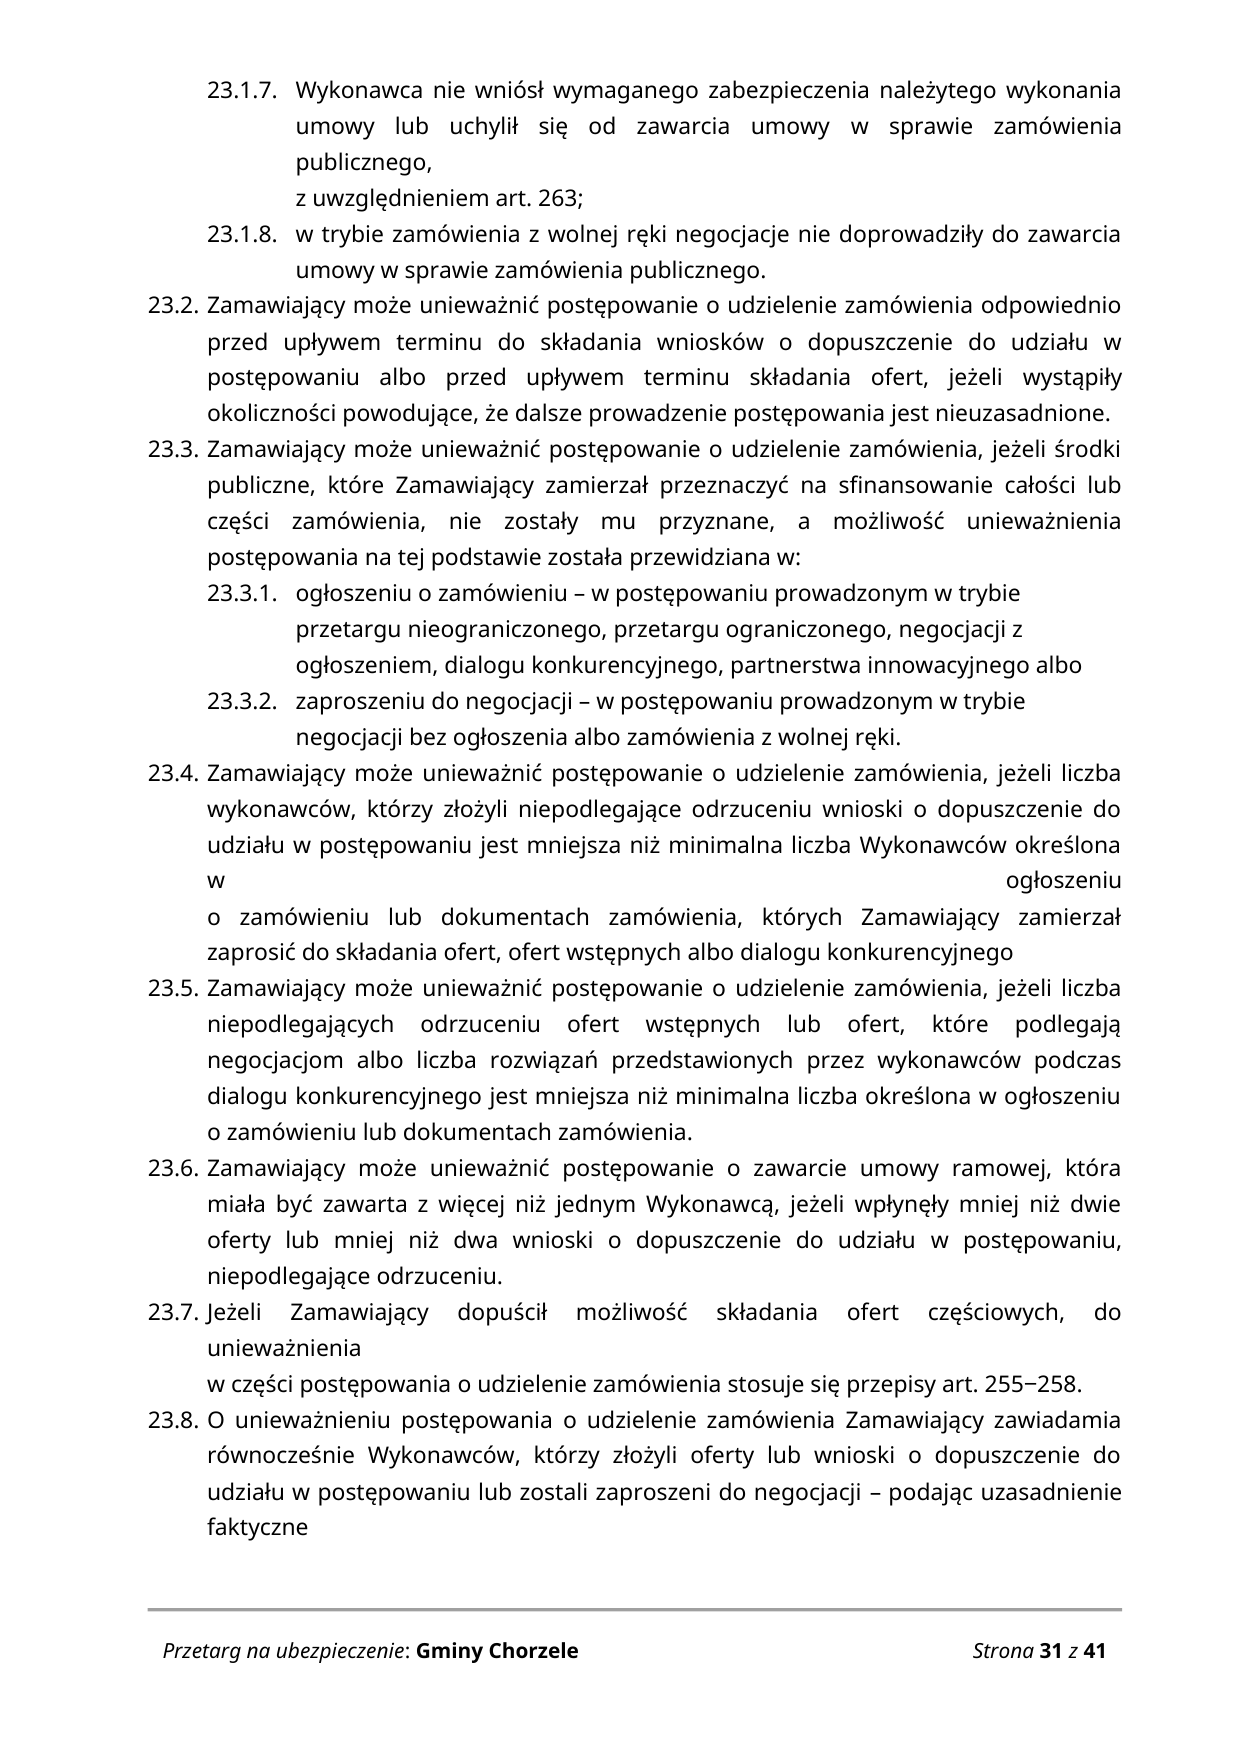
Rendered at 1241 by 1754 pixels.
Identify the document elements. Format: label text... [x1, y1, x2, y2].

list w trybie zamówienia z wolnej ręki negocjacje nie doprowadziły do zawarcia umowy w sprawie zamówienia publicznego. [207, 218, 1122, 285]
list zaproszeniu do negocjacji – w postępowaniu prowadzonym w trybie negocjacji bez ogłoszenia albo zamówienia z wolnej ręki. [207, 685, 1122, 752]
list Zamawiający może unieważnić postępowanie o zawarcie umowy ramowej, która miała być zawarta z więcej niż jednym Wykonawcą, jeżeli wpłynęły mniej niż dwie oferty lub mniej niż dwa wnioski o dopuszczenie do udziału w postępowaniu, niepodlegające odrzuceniu. [148, 1152, 1122, 1291]
list Wykonawca nie wniósł wymaganego zabezpieczenia należytego wykonania umowy lub uchylił się od zawarcia umowy w sprawie zamówienia publicznego, z uwzględnieniem art. 263; [207, 74, 1122, 213]
list Zamawiający może unieważnić postępowanie o udzielenie zamówienia, jeżeli środki publiczne, które Zamawiający zamierzał przeznaczyć na sfinansowanie całości lub części zamówienia, nie zostały mu przyznane, a możliwość unieważnienia postępowania na tej podstawie została przewidziana w: [148, 433, 1122, 572]
list ogłoszeniu o zamówieniu – w postępowaniu prowadzonym w trybie przetargu nieograniczonego, przetargu ograniczonego, negocjacji z ogłoszeniem, dialogu konkurencyjnego, partnerstwa innowacyjnego albo [207, 577, 1122, 680]
list Zamawiający może unieważnić postępowanie o udzielenie zamówienia, jeżeli liczba niepodlegających odrzuceniu ofert wstępnych lub ofert, które podlegają negocjacjom albo liczba rozwiązań przedstawionych przez wykonawców podczas dialogu konkurencyjnego jest mniejsza niż minimalna liczba określona w ogłoszeniu o zamówieniu lub dokumentach zamówienia. [148, 972, 1122, 1147]
list Jeżeli Zamawiający dopuścił możliwość składania ofert częściowych, do unieważnienia w części postępowania o udzielenie zamówienia stosuje się przepisy art. 255‒258. [148, 1296, 1122, 1399]
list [148, 1403, 1122, 1543]
list Zamawiający może unieważnić postępowanie o udzielenie zamówienia odpowiednio przed upływem terminu do składania wniosków o dopuszczenie do udziału w postępowaniu albo przed upływem terminu składania ofert, jeżeli wystąpiły okoliczności powodujące, że dalsze prowadzenie postępowania jest nieuzasadnione. [148, 289, 1122, 428]
list Zamawiający może unieważnić postępowanie o udzielenie zamówienia, jeżeli liczba wykonawców, którzy złożyli niepodlegające odrzuceniu wnioski o dopuszczenie do udziału w postępowaniu jest mniejsza niż minimalna liczba Wykonawców określona w ogłoszeniu o zamówieniu lub dokumentach zamówienia, których Zamawiający zamierzał zaprosić do składania ofert, ofert wstępnych albo dialogu konkurencyjnego [148, 757, 1122, 968]
